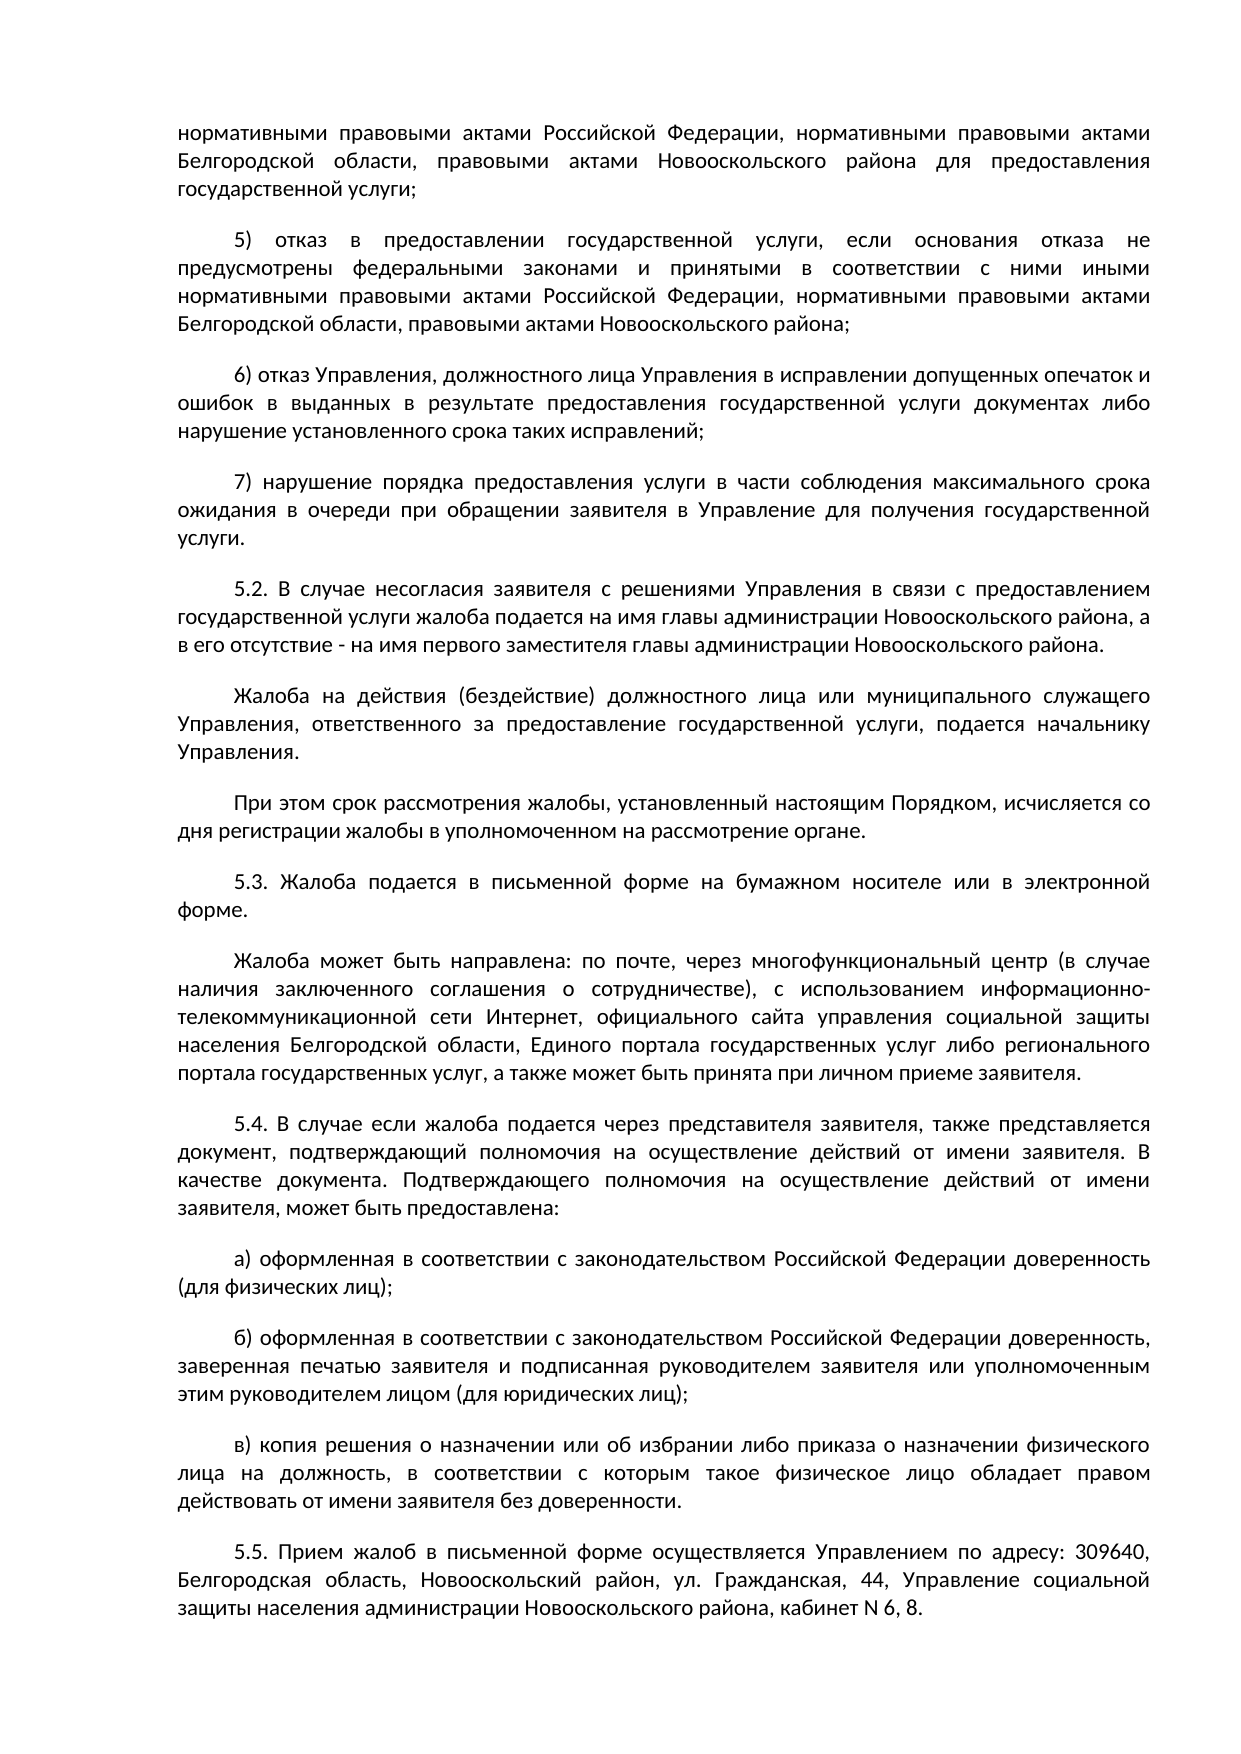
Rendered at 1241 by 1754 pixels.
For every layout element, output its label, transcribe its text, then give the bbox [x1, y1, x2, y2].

text в) копия решения о назначении или об избрании либо приказа о назначении физического лица на должность, в соответствии с которым такое физическое лицо обладает правом действовать от имени заявителя без доверенности. [177, 1430, 1152, 1514]
text Жалоба может быть направлена: по почте, через многофункциональный центр (в случае наличия заключенного соглашения о сотрудничестве), с использованием информационно-телекоммуникационной сети Интернет, официального сайта управления социальной защиты населения Белгородской области, Единого портала государственных услуг либо регионального портала государственных услуг, а также может быть принята при личном приеме заявителя. [177, 946, 1152, 1086]
text 5.2. В случае несогласия заявителя с решениями Управления в связи с предоставлением государственной услуги жалоба подается на имя главы администрации Новооскольского района, а в его отсутствие - на имя первого заместителя главы администрации Новооскольского района. [177, 574, 1152, 658]
text 5.3. Жалоба подается в письменной форме на бумажном носителе или в электронной форме. [177, 867, 1152, 923]
text 5) отказ в предоставлении государственной услуги, если основания отказа не предусмотрены федеральными законами и принятыми в соответствии с ними иными нормативными правовыми актами Российской Федерации, нормативными правовыми актами Белгородской области, правовыми актами Новооскольского района; [177, 225, 1152, 337]
text а) оформленная в соответствии с законодательством Российской Федерации доверенность (для физических лиц); [177, 1244, 1152, 1300]
text 5.5. Прием жалоб в письменной форме осуществляется Управлением по адресу: 309640, Белгородская область, Новооскольский район, ул. Гражданская, 44, Управление социальной защиты населения администрации Новооскольского района, кабинет N 6, 8. [177, 1537, 1152, 1621]
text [177, 118, 1152, 202]
text 7) нарушение порядка предоставления услуги в части соблюдения максимального срока ожидания в очереди при обращении заявителя в Управление для получения государственной услуги. [177, 467, 1152, 551]
text б) оформленная в соответствии с законодательством Российской Федерации доверенность, заверенная печатью заявителя и подписанная руководителем заявителя или уполномоченным этим руководителем лицом (для юридических лиц); [177, 1323, 1152, 1407]
text Жалоба на действия (бездействие) должностного лица или муниципального служащего Управления, ответственного за предоставление государственной услуги, подается начальнику Управления. [177, 681, 1152, 765]
text При этом срок рассмотрения жалобы, установленный настоящим Порядком, исчисляется со дня регистрации жалобы в уполномоченном на рассмотрение органе. [177, 788, 1152, 844]
text 5.4. В случае если жалоба подается через представителя заявителя, также представляется документ, подтверждающий полномочия на осуществление действий от имени заявителя. В качестве документа. Подтверждающего полномочия на осуществление действий от имени заявителя, может быть предоставлена: [177, 1109, 1152, 1221]
text 6) отказ Управления, должностного лица Управления в исправлении допущенных опечаток и ошибок в выданных в результате предоставления государственной услуги документах либо нарушение установленного срока таких исправлений; [177, 360, 1152, 444]
